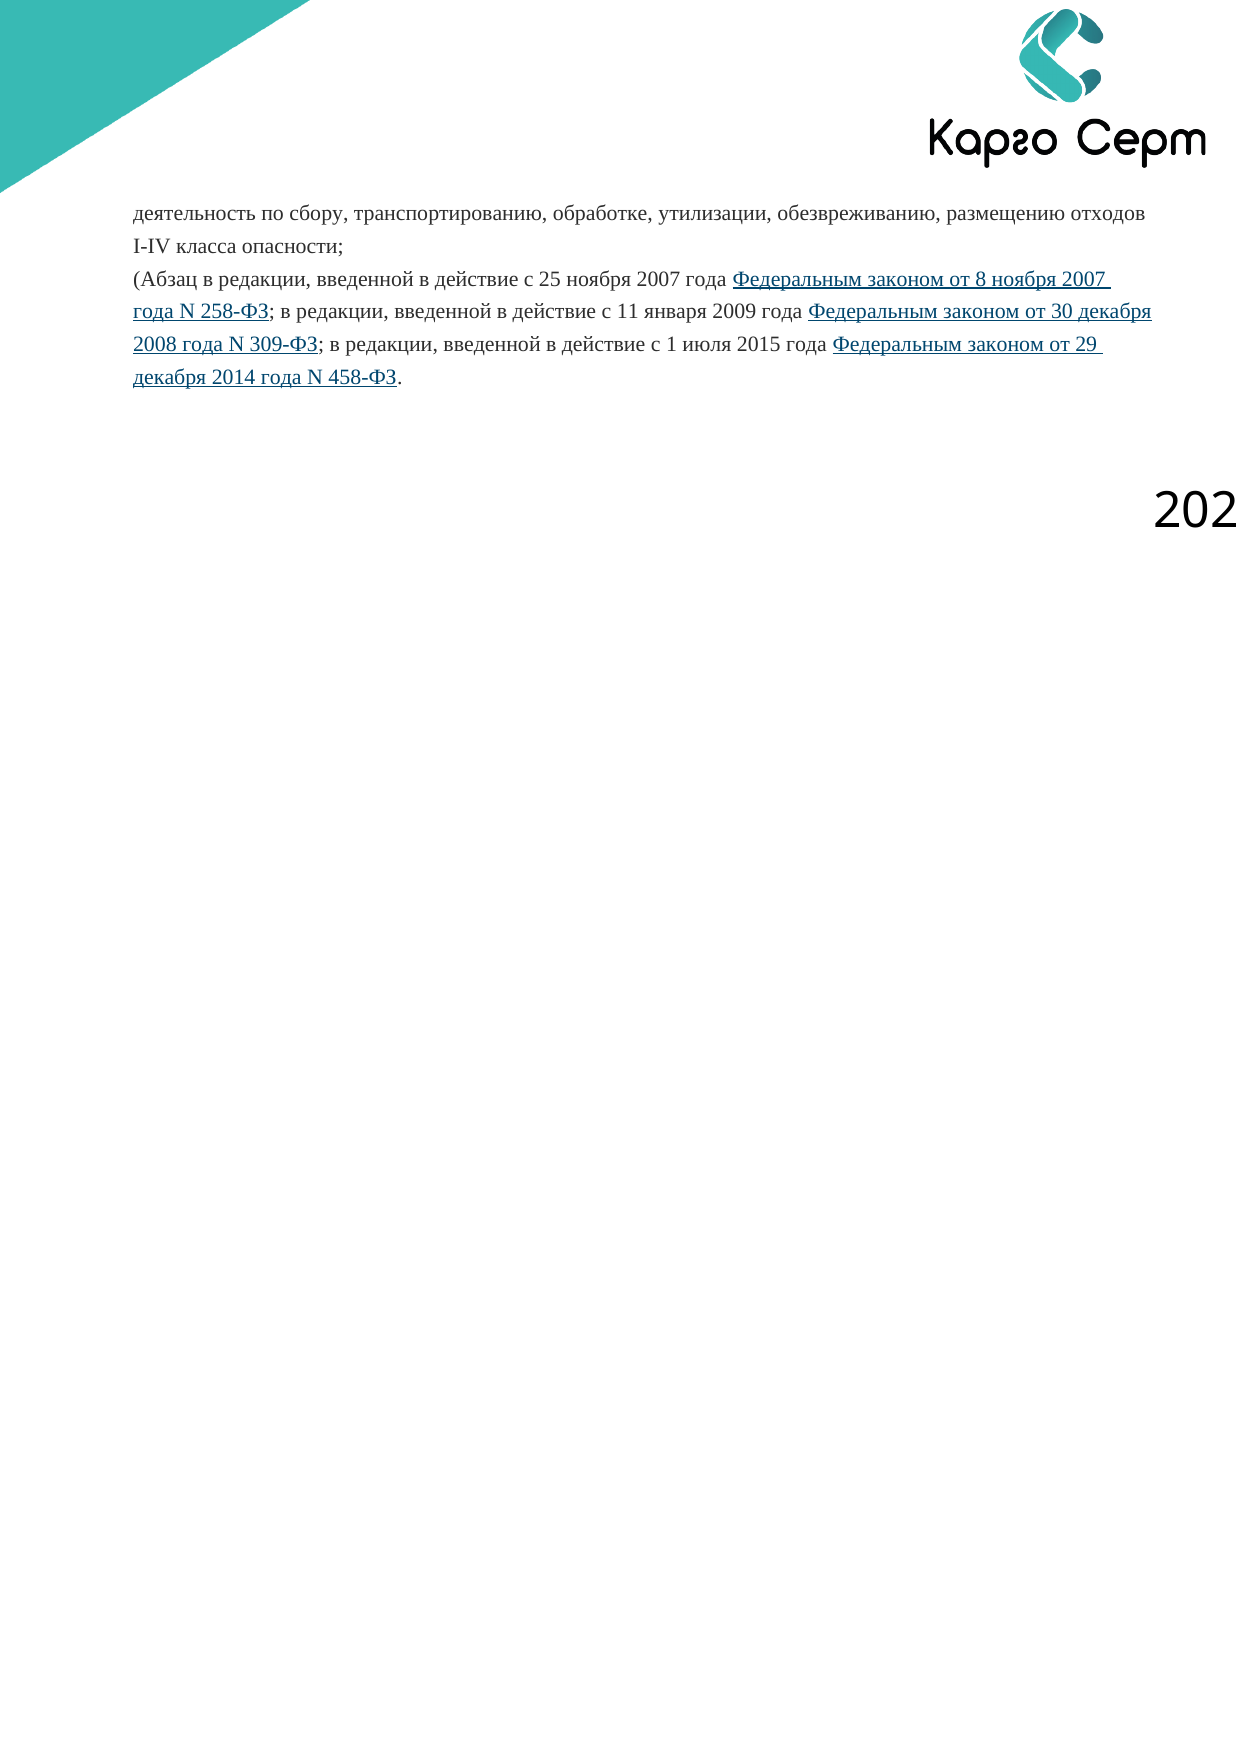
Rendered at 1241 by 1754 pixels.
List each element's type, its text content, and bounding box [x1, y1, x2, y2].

text 2. Обязательным условием для принятия решения о выдаче лицензии является представление соискателем лицензии санитарно-эпидемиологического заключения о соответствии санитарным правилам зданий, строений, сооружений, помещений, оборудования и иного имущества, которые соискатель лицензии предполагает использовать для осуществления следующих видов деятельности (абзац в редакции, введенной в действие с 25 ноября 2007 года Федеральным законом от 8 ноября 2007 года N 258-ФЗ: абзац утратил силу с 21 октября 2011 года - Федеральный закон от 19 июля 2011 года N 248-ФЗ; абзац утратил силу с 25 ноября 2007 года - Федеральный закон от 8 ноября 2007 года N 258-ФЗ; абзац утратил силу с 21 октября 2011 года - Федеральный закон от 19 июля 2011 года N 248-ФЗ; абзац утратил силу с 25 ноября 2007 года - Федеральный закон от 8 ноября 2007 года N 258-ФЗ; медицинская и фармацевтическая деятельность; абзац утратил силу с 21 октября 2011 года - Федеральный закон от 19 июля 2011 года N 248-ФЗ; абзац утратил силу с 21 октября 2011 года - Федеральный закон от 19 июля 2011 года N 248-ФЗ; деятельность в области обращения с ядерными материалами и радиоактивными веществами; деятельность по сбору, транспортированию, обработке, утилизации, обезвреживанию, размещению отходов I-IV класса опасности; (Абзац в редакции, введенной в действие с 25 ноября 2007 года Федеральным законом от 8 ноября 2007 года N 258-ФЗ; в редакции, введенной в действие с 11 января 2009 года Федеральным законом от 30 декабря 2008 года N 309-ФЗ; в редакции, введенной в действие с 1 июля 2015 года Федеральным законом от 29 декабря 2014 года N 458-ФЗ. образовательная деятельность. (Пункт в редакции, введенной в действие с 15 января 2003 года Федеральным законом от 10 января 2003 года N 15-ФЗ [133, 118, 1152, 422]
picture [929, 9, 1206, 168]
picture [0, 0, 311, 195]
